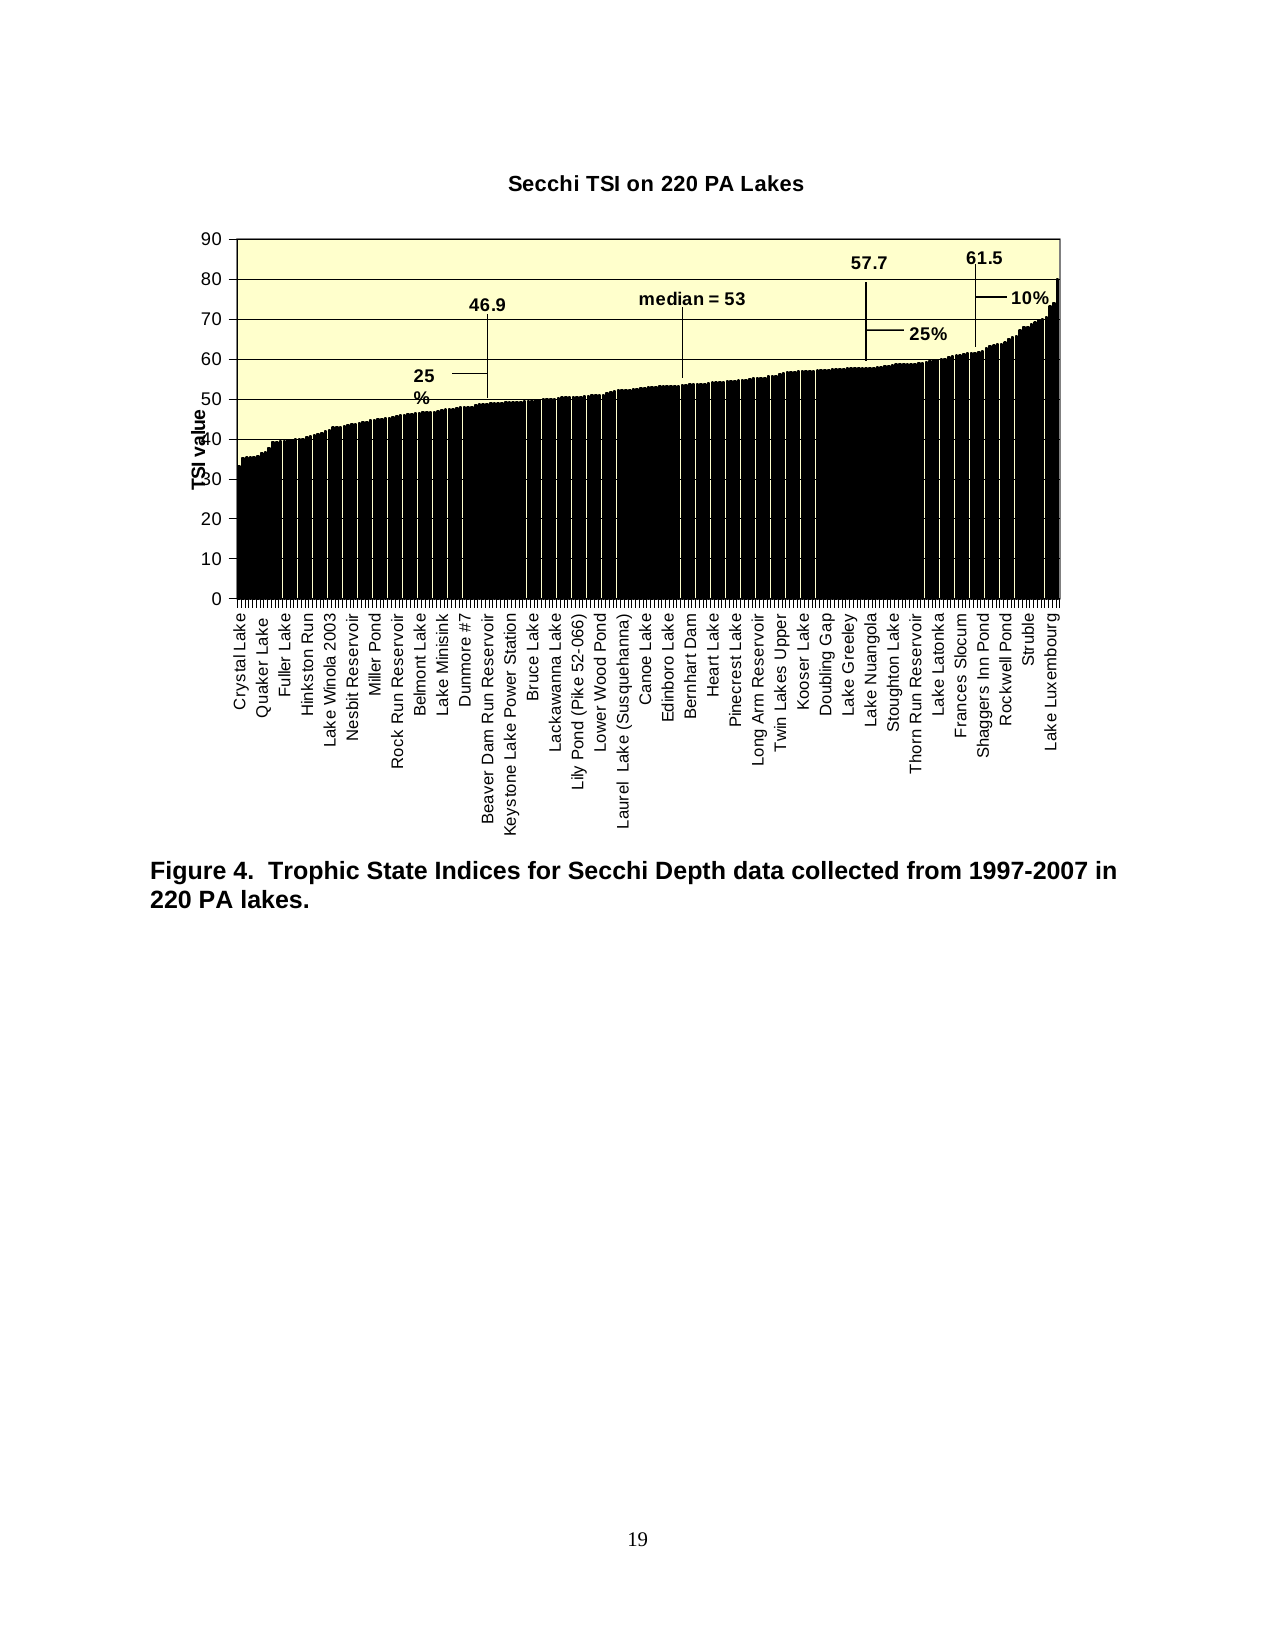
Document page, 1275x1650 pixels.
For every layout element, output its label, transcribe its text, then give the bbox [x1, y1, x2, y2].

text Figure 4. Trophic State Indices for Secchi Depth data collected from 1997-2007 in 220 PA lakes. [150, 856, 1125, 914]
